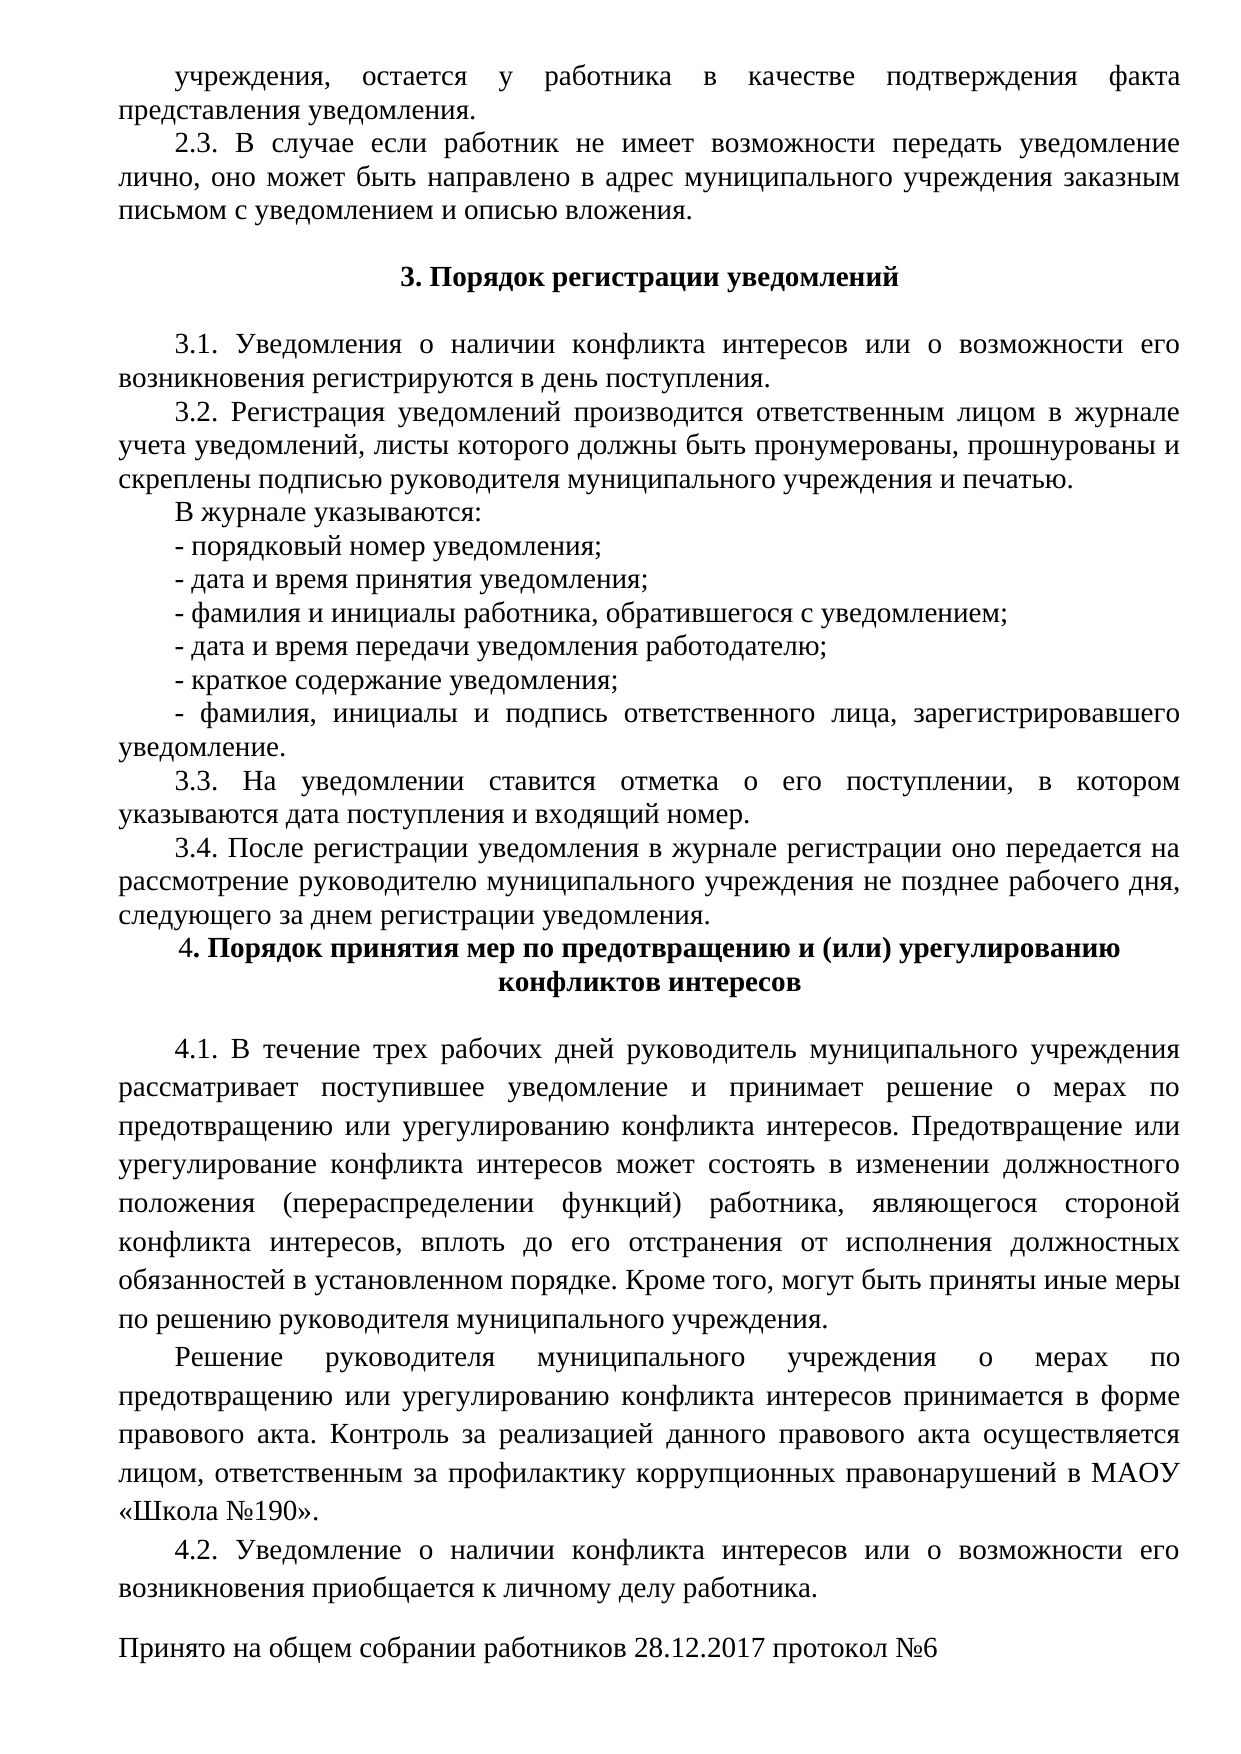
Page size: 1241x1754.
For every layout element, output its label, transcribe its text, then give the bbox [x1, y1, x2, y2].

text 3.3. На уведомлении ставится отметка о его поступлении, в котором указываются дата поступления и входящий номер. [118, 763, 1181, 830]
text Решение руководителя муниципального учреждения о мерах по предотвращению или урегулированию конфликта интересов принимается в форме правового акта. Контроль за реализацией данного правового акта осуществляется лицом, ответственным за профилактику коррупционных правонарушений в МАОУ «Школа №190». [118, 1339, 1181, 1527]
text учреждения, остается у работника в качестве подтверждения факта представления уведомления. [118, 58, 1181, 125]
text 4.1. В течение трех рабочих дней руководитель муниципального учреждения рассматривает поступившее уведомление и принимает решение о мерах по предотвращению или урегулированию конфликта интересов. Предотвращение или урегулирование конфликта интересов может состоять в изменении должностного положения (перераспределении функций) работника, являющегося стороной конфликта интересов, вплоть до его отстранения от исполнения должностных обязанностей в установленном порядке. Кроме того, могут быть приняты иные меры по решению руководителя муниципального учреждения. [118, 1031, 1181, 1334]
text 3.1. Уведомления о наличии конфликта интересов или о возможности его возникновения регистрируются в день поступления. [118, 327, 1181, 394]
text 4.2. Уведомление о наличии конфликта интересов или о возможности его возникновения приобщается к личному делу работника. [118, 1532, 1181, 1604]
text Принято на общем собрании работников 28.12.2017 протокол №6 [118, 1630, 1181, 1663]
text - порядковый номер уведомления; [118, 528, 1181, 561]
text 3. Порядок регистрации уведомлений [118, 259, 1181, 293]
text - краткое содержание уведомления; [118, 662, 1181, 696]
text - дата и время передачи уведомления работодателю; [118, 628, 1181, 662]
text 3.2. Регистрация уведомлений производится ответственным лицом в журнале учета уведомлений, листы которого должны быть пронумерованы, прошнурованы и скреплены подписью руководителя муниципального учреждения и печатью. [118, 394, 1181, 494]
text 2.3. В случае если работник не имеет возможности передать уведомление лично, оно может быть направлено в адрес муниципального учреждения заказным письмом с уведомлением и описью вложения. [118, 125, 1181, 226]
text - фамилия, инициалы и подпись ответственного лица, зарегистрировавшего уведомление. [118, 696, 1181, 763]
text 3.4. После регистрации уведомления в журнале регистрации оно передается на рассмотрение руководителю муниципального учреждения не позднее рабочего дня, следующего за днем регистрации уведомления. [118, 830, 1181, 930]
text В журнале указываются: [118, 494, 1181, 528]
text 4. Порядок принятия мер по предотвращению и (или) урегулированию конфликтов интересов [118, 930, 1181, 997]
text - дата и время принятия уведомления; [118, 561, 1181, 595]
text - фамилия и инициалы работника, обратившегося с уведомлением; [118, 595, 1181, 628]
